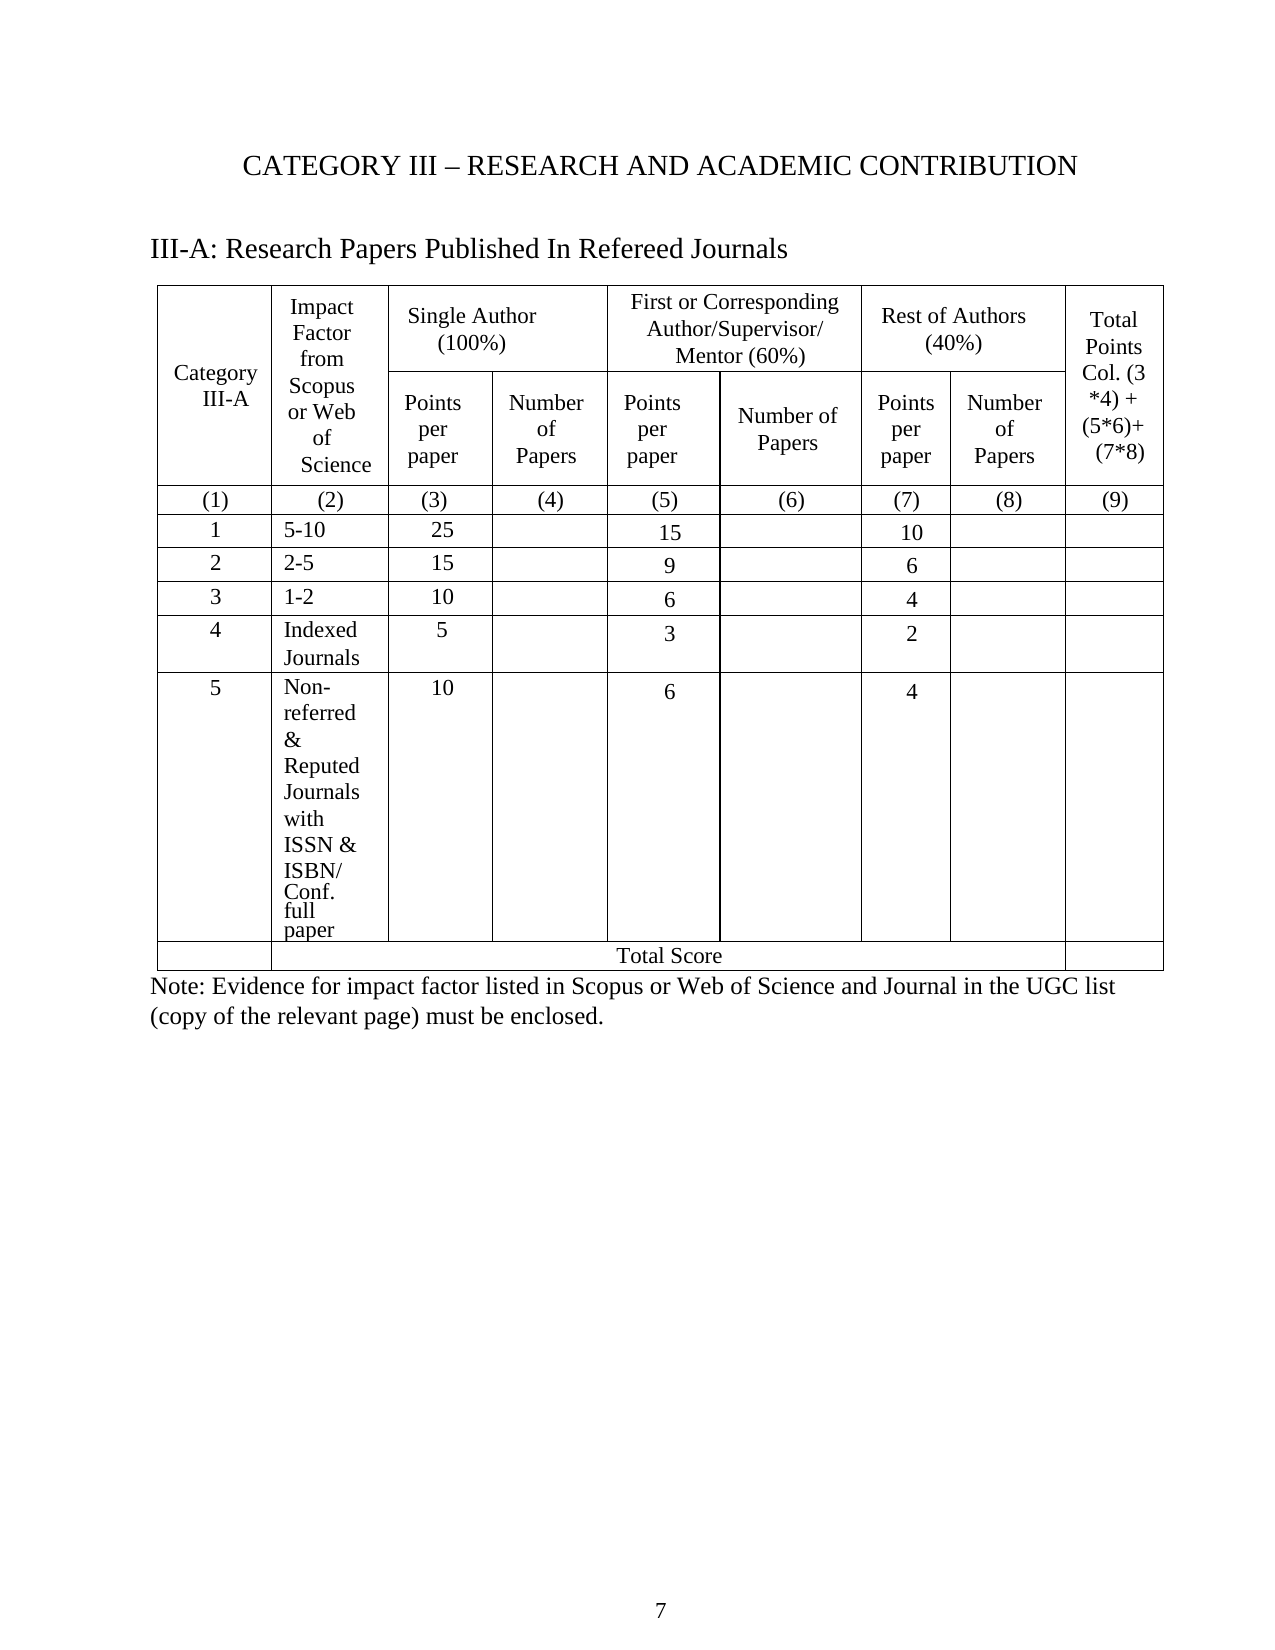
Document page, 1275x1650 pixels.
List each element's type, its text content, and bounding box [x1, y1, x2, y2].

table_cell 15 [389, 548, 492, 581]
table_cell [951, 582, 1065, 614]
table_cell [493, 673, 607, 941]
table_header Category III-A [158, 286, 271, 485]
table_cell (2) [272, 486, 388, 514]
table_cell 25 [389, 515, 492, 547]
table_cell Numberof Papers [493, 372, 607, 485]
table_cell 10 [389, 673, 492, 941]
table_cell [721, 616, 861, 672]
table_cell 1-2 [272, 582, 388, 614]
table_cell [1066, 616, 1163, 672]
table_cell (4) [493, 486, 607, 514]
table_header First or Corresponding Author/Supervisor/ Mentor (60%) [608, 286, 861, 371]
table_cell [951, 515, 1065, 547]
table_cell 4 [862, 582, 950, 614]
table_cell 6 [862, 548, 950, 581]
table_cell Points per paper [608, 372, 719, 485]
table_header Rest of Authors (40%) [862, 286, 1065, 371]
table_cell Number of Papers [721, 372, 861, 485]
table_cell (3) [389, 486, 492, 514]
table_cell [721, 673, 861, 941]
table_cell 5-10 [272, 515, 388, 547]
table_cell Indexed Journals [272, 616, 388, 672]
table_cell [721, 515, 861, 547]
table_cell [493, 515, 607, 547]
table_cell [951, 548, 1065, 581]
table_cell 3 [608, 616, 719, 672]
table_cell Number of Papers [951, 372, 1065, 485]
table_cell Non-referred & Reputed Journals with ISSN & ISBN/ Conf. full paper [272, 673, 388, 941]
table_cell Total Score [272, 942, 1065, 970]
text Note: Evidence for impact factor listed in Scopus or Web of Science and Journal in the UGC list (copy of the relevant page) must be enclosed. [150, 971, 1121, 1030]
table_cell (7) [862, 486, 950, 514]
table_cell (9) [1066, 486, 1163, 514]
text III-A: Research Papers Published In Refereed Journals [150, 232, 1264, 265]
table_cell Points per paper [862, 372, 950, 485]
text CATEGORY III – RESEARCH AND ACADEMIC CONTRIBUTION [56, 148, 1264, 181]
table_cell 10 [389, 582, 492, 614]
table_cell [1066, 942, 1163, 970]
table_cell [1066, 515, 1163, 547]
table_cell (5) [608, 486, 719, 514]
table_cell [493, 582, 607, 614]
table_cell 1 [158, 515, 271, 547]
table_cell Points per paper [389, 372, 492, 485]
table_cell 9 [608, 548, 719, 581]
table_cell (8) [951, 486, 1065, 514]
table_cell [493, 548, 607, 581]
table_cell [951, 673, 1065, 941]
table_cell 15 [608, 515, 719, 547]
table_cell 5 [389, 616, 492, 672]
table_cell 5 [158, 673, 271, 941]
table_cell 4 [158, 616, 271, 672]
table_cell 3 [158, 582, 271, 614]
table_header Single Author (100%) [389, 286, 607, 371]
table_cell 2-5 [272, 548, 388, 581]
table_cell [158, 942, 271, 970]
table_cell 10 [862, 515, 950, 547]
table_cell 2 [862, 616, 950, 672]
table_cell [721, 582, 861, 614]
table_cell [1066, 582, 1163, 614]
table_cell [1066, 673, 1163, 941]
table_cell 2 [158, 548, 271, 581]
table_cell 4 [862, 673, 950, 941]
table_cell [721, 548, 861, 581]
table_cell (1) [158, 486, 271, 514]
table_header Total Points Col. (3 *4) + (5*6)+ (7*8) [1066, 286, 1163, 485]
table_cell 6 [608, 673, 719, 941]
table_header Impact Factor from Scopus or Web of Science [272, 286, 388, 485]
table_cell (6) [721, 486, 861, 514]
table_cell [1066, 548, 1163, 581]
table_cell [951, 616, 1065, 672]
table_cell 6 [608, 582, 719, 614]
table_cell [493, 616, 607, 672]
